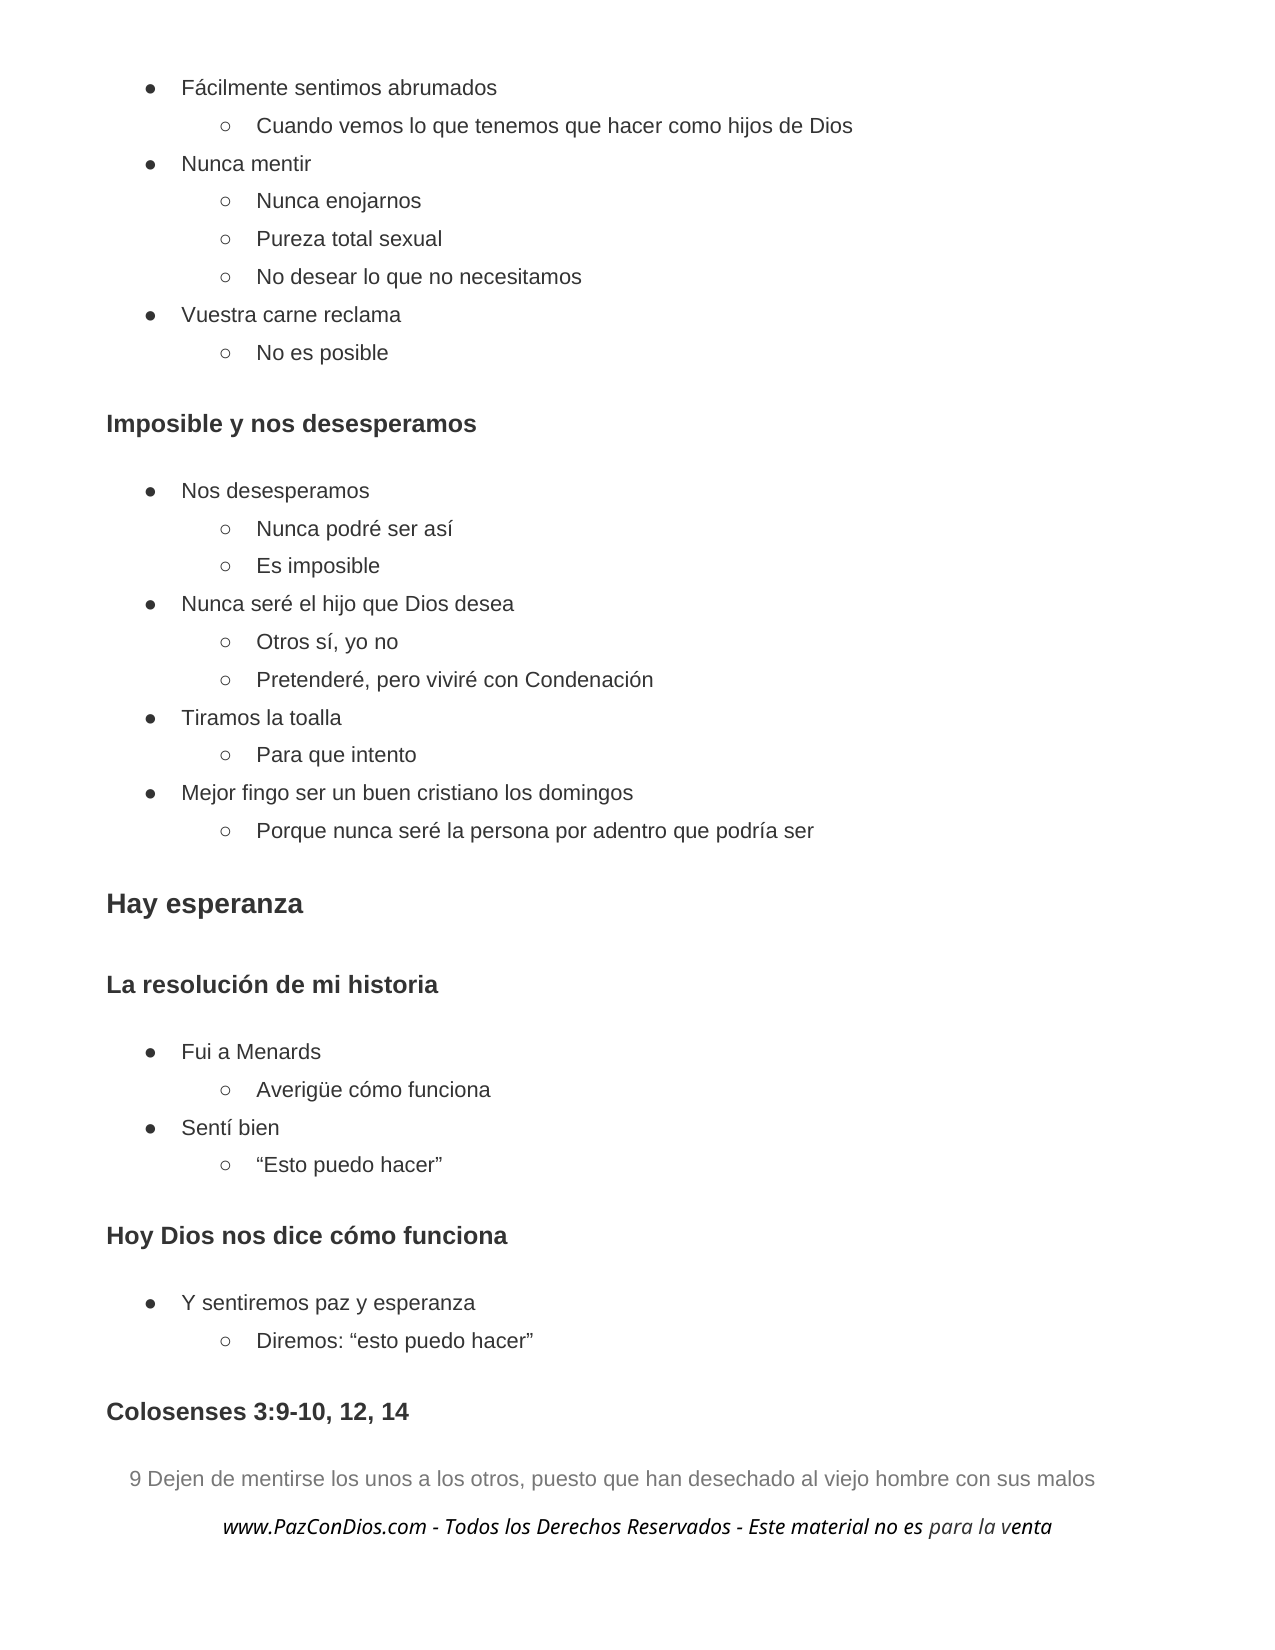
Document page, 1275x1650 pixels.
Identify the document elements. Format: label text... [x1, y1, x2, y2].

list Nos desesperamos [181, 478, 1169, 503]
list Y sentiremos paz y esperanza [181, 1290, 1169, 1315]
subtitle Colosenses 3:9-10, 12, 14 [106, 1397, 1169, 1426]
list No desear lo que no necesitamos [256, 264, 1169, 289]
list Nunca seré el hijo que Dios desea [181, 591, 1169, 616]
subtitle La resolución de mi historia [106, 970, 1169, 999]
subtitle Hoy Dios nos dice cómo funciona [106, 1221, 1169, 1250]
list Diremos: “esto puedo hacer” [256, 1328, 1169, 1353]
list Nunca mentir [181, 151, 1169, 176]
list Mejor fingo ser un buen cristiano los domingos [181, 780, 1169, 805]
list Fui a Menards [181, 1039, 1169, 1064]
subtitle Hay esperanza [106, 887, 1169, 919]
list Es imposible [256, 553, 1169, 578]
list Para que intento [256, 742, 1169, 767]
list Nunca podré ser así [256, 515, 1169, 541]
list Porque nunca seré la persona por adentro que podría ser [256, 818, 1169, 843]
list No es posible [256, 340, 1169, 365]
list Cuando vemos lo que tenemos que hacer como hijos de Dios [256, 113, 1169, 138]
list Vuestra carne reclama [181, 302, 1169, 327]
list Otros sí, yo no [256, 629, 1169, 654]
list Pretenderé, pero viviré con Condenación [256, 667, 1169, 692]
subtitle Imposible y nos desesperamos [106, 409, 1169, 437]
list “Esto puedo hacer” [256, 1152, 1169, 1177]
list Tiramos la toalla [144, 704, 1169, 730]
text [129, 1466, 1146, 1491]
list Pureza total sexual [256, 226, 1169, 251]
list Averigüe cómo funciona [256, 1077, 1169, 1102]
list Fácilmente sentimos abrumados [181, 75, 1169, 100]
list Nunca enojarnos [219, 188, 1169, 214]
list Sentí bien [144, 1114, 1169, 1140]
